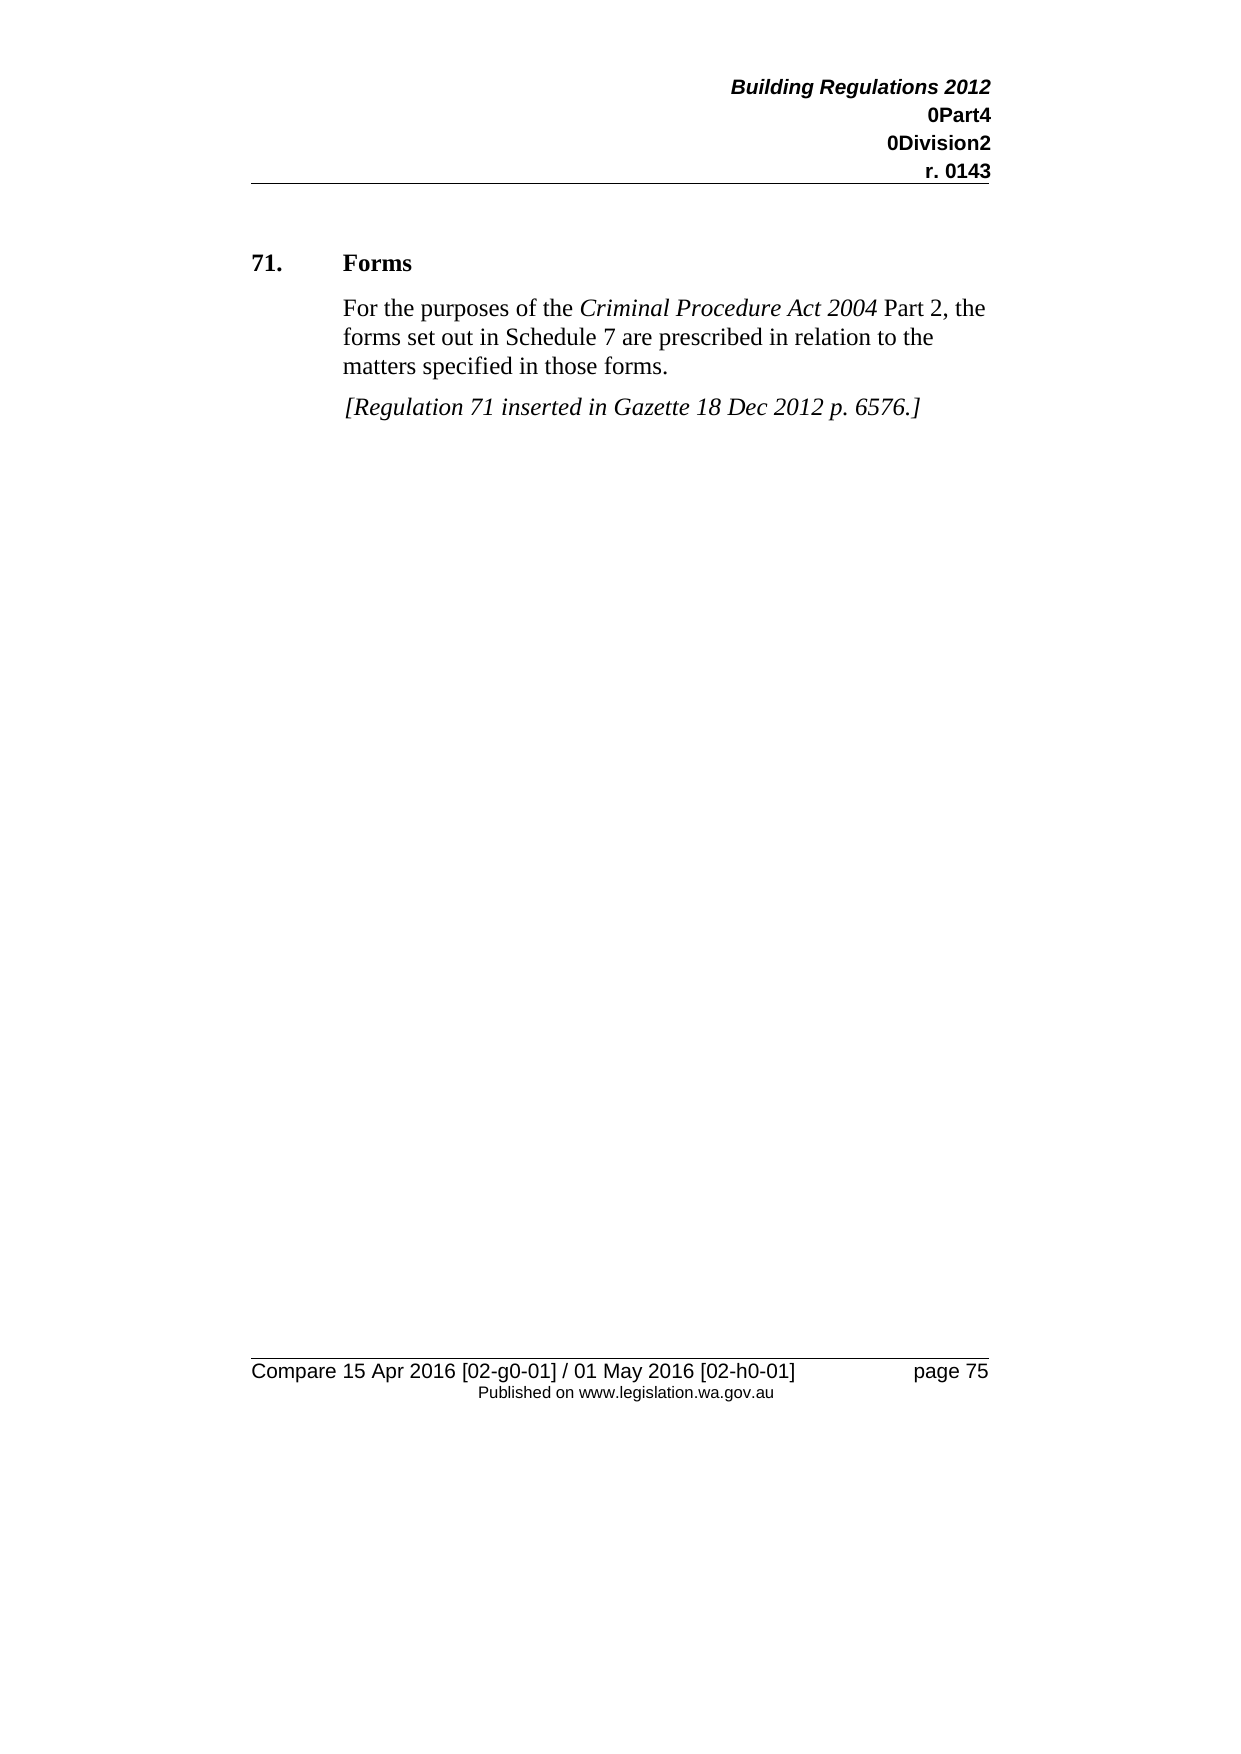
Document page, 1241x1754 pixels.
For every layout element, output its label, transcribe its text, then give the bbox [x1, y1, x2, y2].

text For the purposes of the Criminal Procedure Act 2004 Part 2, the forms set out in Schedule 7 are prescribed in relation to the matters specified in those forms. [251, 293, 989, 380]
subtitle 71. Forms [251, 248, 989, 277]
text [Regulation 71 inserted in Gazette 18 Dec 2012 p. 6576.] [251, 392, 989, 421]
